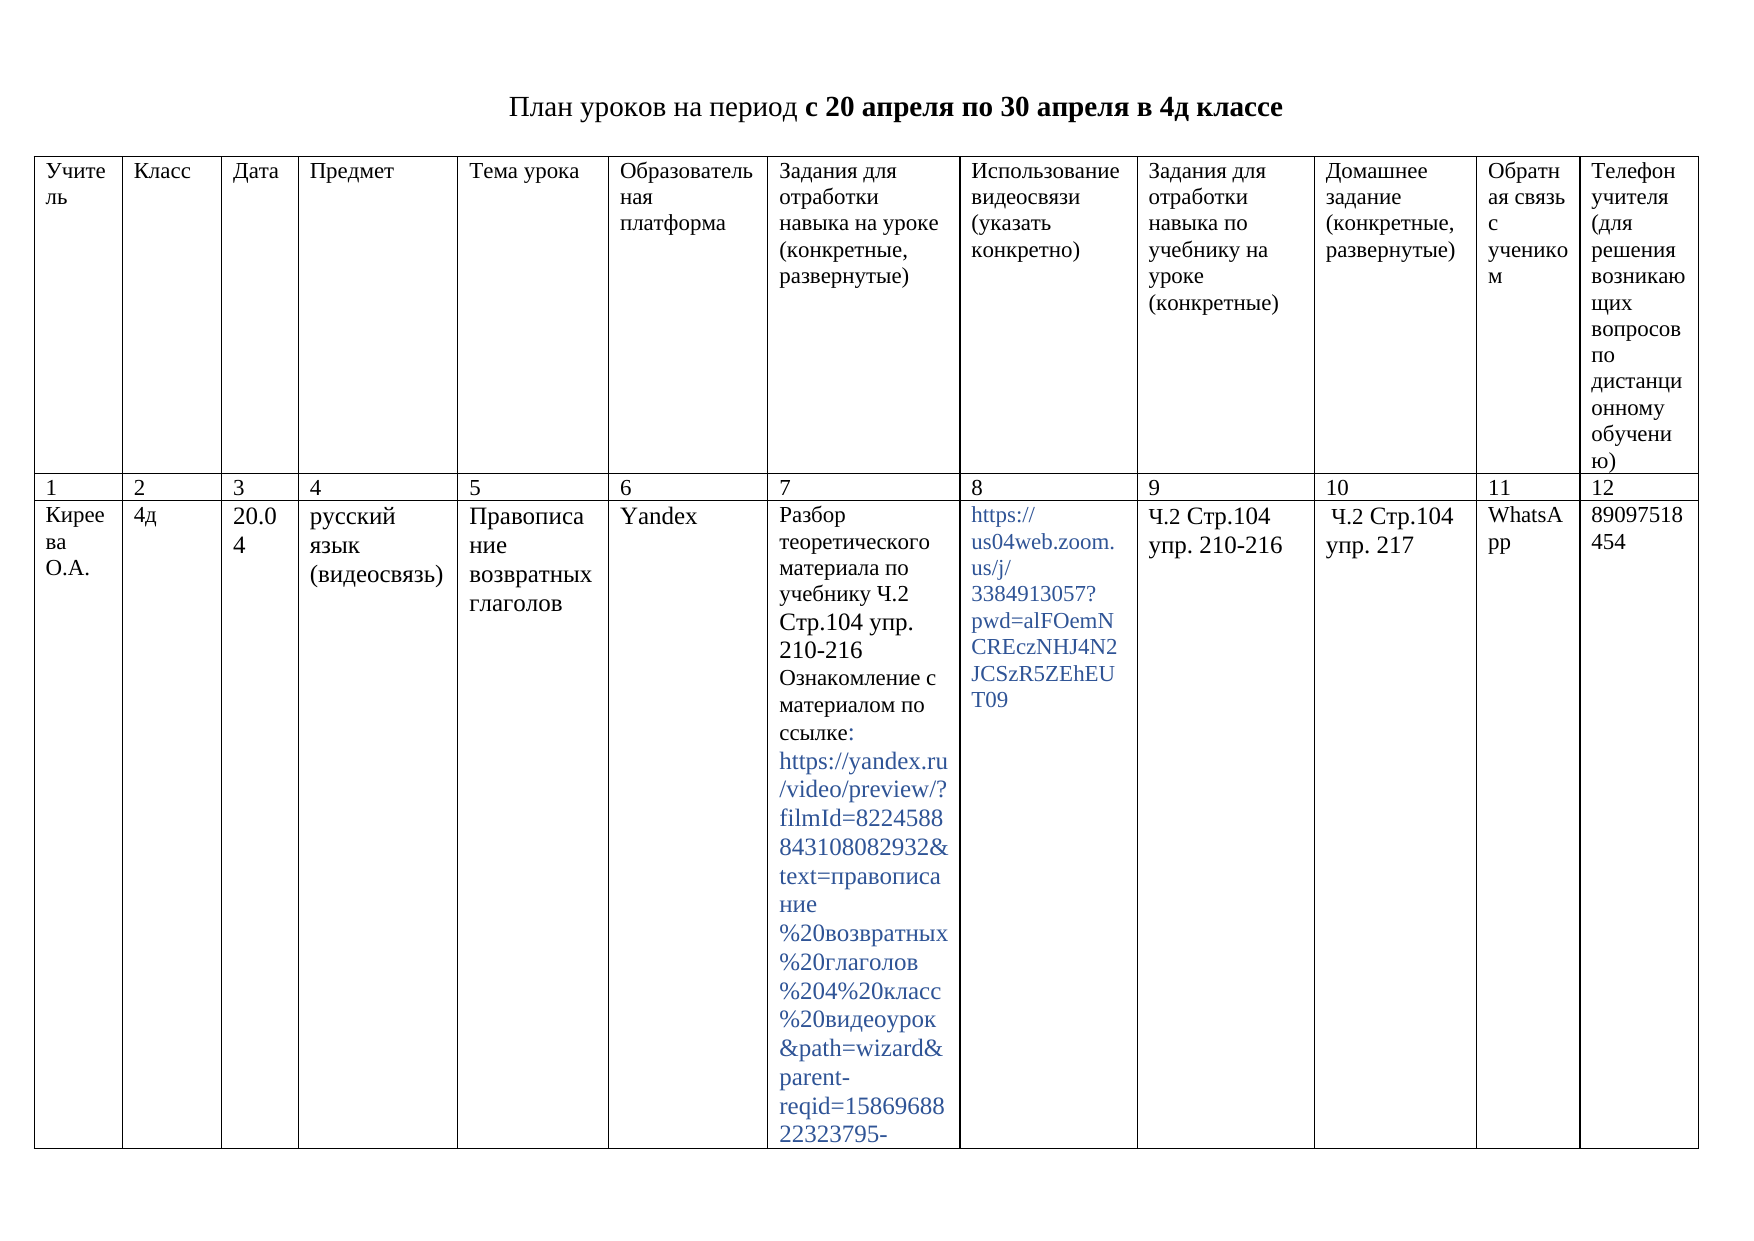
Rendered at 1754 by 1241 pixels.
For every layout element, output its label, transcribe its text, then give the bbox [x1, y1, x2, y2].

table_cell 4 [299, 474, 457, 500]
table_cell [961, 501, 1137, 1148]
table_cell Киреева О.А. [35, 501, 122, 1148]
table_cell 12 [1581, 474, 1698, 500]
table_header Задания для отработки навыка на уроке (конкретные, развернутые) [768, 157, 959, 473]
table_cell 4д [123, 501, 221, 1148]
table_cell Yandex [609, 501, 767, 1148]
table_cell 11 [1477, 474, 1579, 500]
table_cell 2 [123, 474, 221, 500]
table_cell 7 [768, 474, 959, 500]
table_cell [1138, 501, 1314, 1148]
text План уроков на период с 20 апреля по 30 апреля в 4д классе [156, 89, 1636, 122]
table_header Дата [222, 157, 298, 473]
table_cell WhatsApp [1477, 501, 1579, 1148]
table_cell 9 [1138, 474, 1314, 500]
table_cell 20.04 [222, 501, 298, 1148]
table_cell 3 [222, 474, 298, 500]
table_header Задания для отработки навыка по учебнику на уроке (конкретные) [1138, 157, 1314, 473]
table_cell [1315, 501, 1476, 1148]
table_cell 8 [961, 474, 1137, 500]
table_header Обратная связь с учеником [1477, 157, 1579, 473]
table_header Учитель [35, 157, 122, 473]
table_header Класс [123, 157, 221, 473]
table_header Использование видеосвязи (указать конкретно) [961, 157, 1137, 473]
table_cell 5 [458, 474, 608, 500]
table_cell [768, 501, 959, 1148]
table_cell 10 [1315, 474, 1476, 500]
table_header Домашнее задание (конкретные, развернутые) [1315, 157, 1476, 473]
table_cell 1 [35, 474, 122, 500]
table_cell 89097518454 [1581, 501, 1698, 1148]
table_header Тема урока [458, 157, 608, 473]
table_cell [299, 501, 457, 1148]
table_header Предмет [299, 157, 457, 473]
table_header Телефон учителя (для решения возникающих вопросов по дистанционному обучению) [1581, 157, 1698, 473]
table_cell 6 [609, 474, 767, 500]
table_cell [458, 501, 608, 1148]
table_header Образовательная платформа [609, 157, 767, 473]
